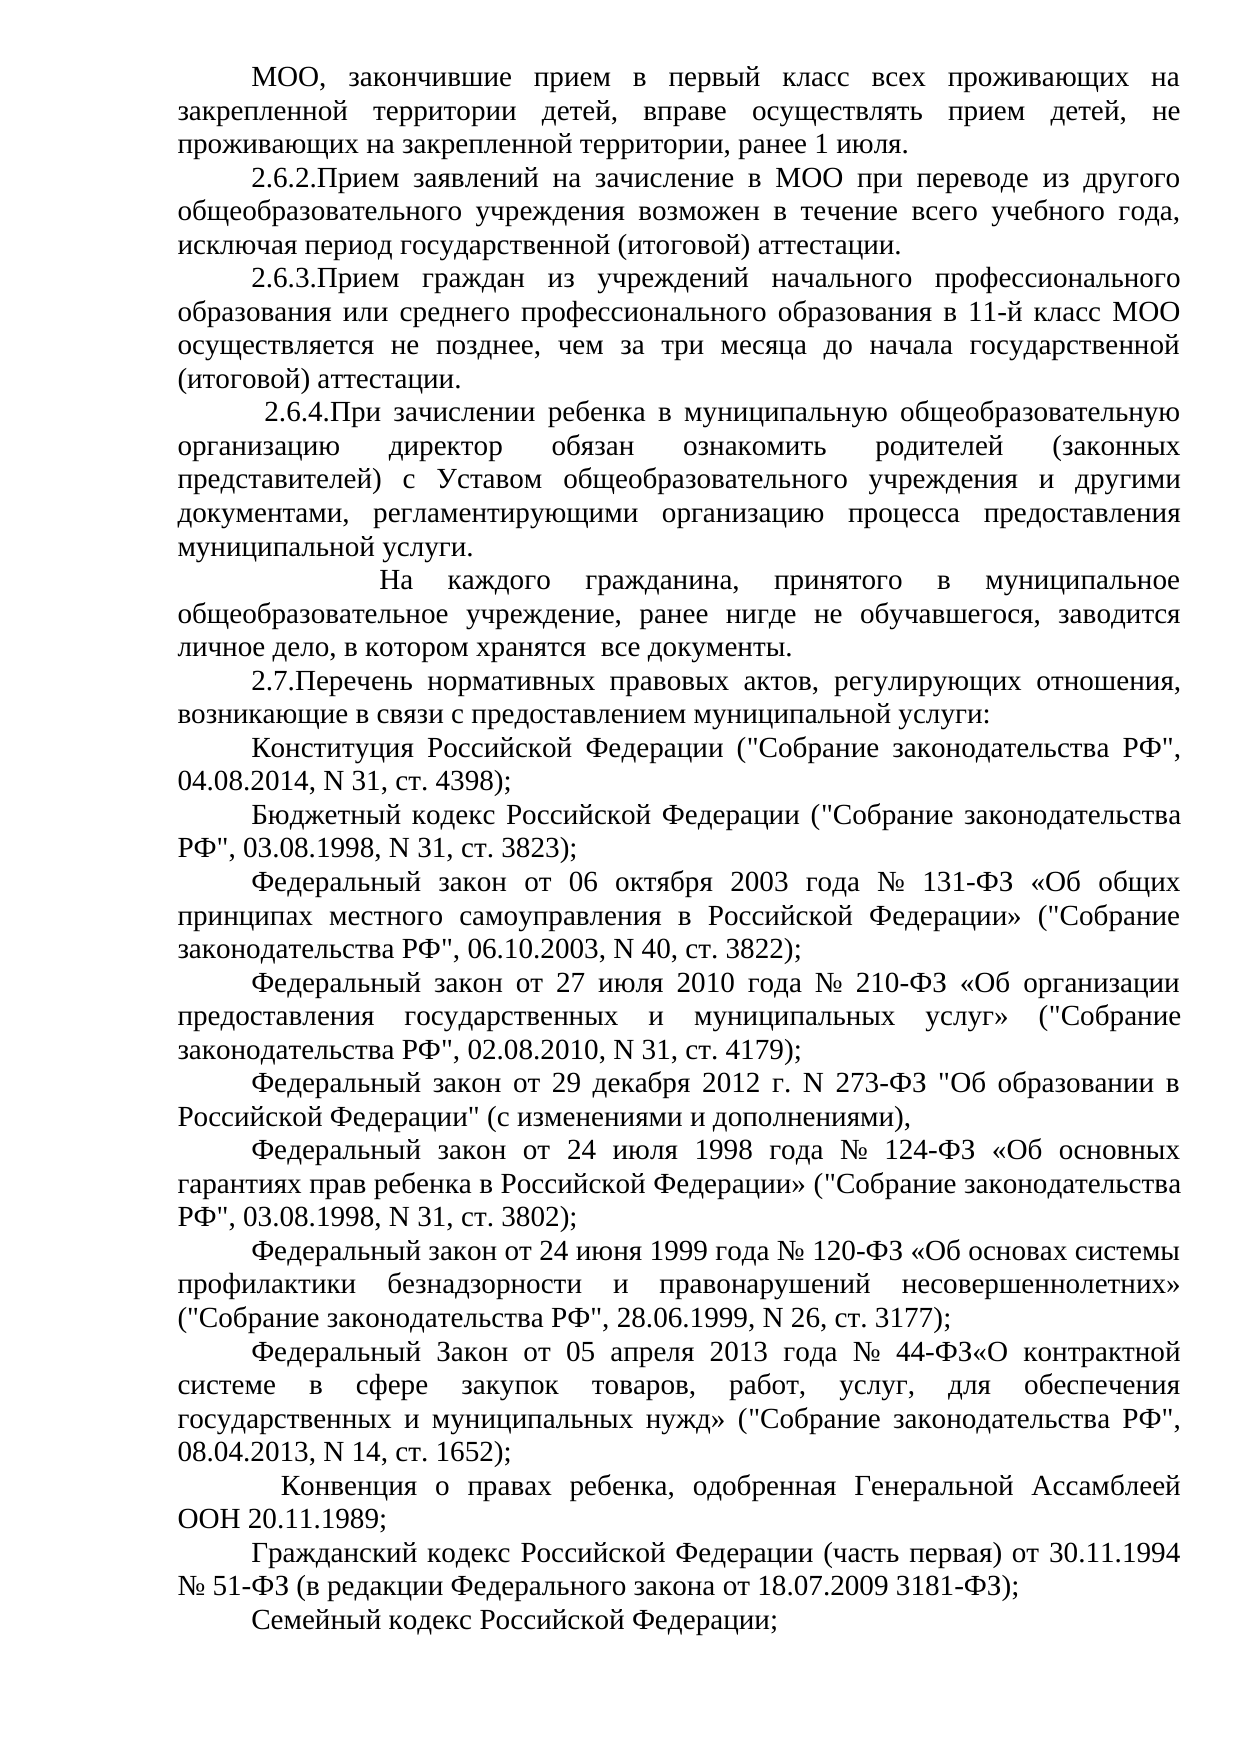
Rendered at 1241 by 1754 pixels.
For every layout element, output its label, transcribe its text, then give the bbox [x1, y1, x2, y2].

text 2.6.3.Прием граждан из учреждений начального профессионального образования или среднего профессионального образования в 11-й класс МОО осуществляется не позднее, чем за три месяца до начала государственной (итоговой) аттестации. [177, 260, 1181, 394]
text Бюджетный кодекс Российской Федерации ("Собрание законодательства РФ", 03.08.1998, N 31, ст. 3823); [177, 797, 1181, 864]
text Федеральный Закон от 05 апреля 2013 года № 44-ФЗ«О контрактной системе в сфере закупок товаров, работ, услуг, для обеспечения государственных и муниципальных нужд» ("Собрание законодательства РФ", 08.04.2013, N 14, ст. 1652); [177, 1334, 1181, 1468]
text 2.6.2.Прием заявлений на зачисление в МОО при переводе из другого общеобразовательного учреждения возможен в течение всего учебного года, исключая период государственной (итоговой) аттестации. [177, 160, 1181, 260]
text Гражданский кодекс Российской Федерации (часть первая) от 30.11.1994 № 51-ФЗ (в редакции Федерального закона от 18.07.2009 3181-ФЗ); [177, 1535, 1181, 1602]
text Конвенция о правах ребенка, одобренная Генеральной Ассамблеей ООН 20.11.1989; [177, 1468, 1181, 1535]
text 2.6.4.При зачислении ребенка в муниципальную общеобразовательную организацию директор обязан ознакомить родителей (законных представителей) с Уставом общеобразовательного учреждения и другими документами, регламентирующими организацию процесса предоставления муниципальной услуги. [177, 394, 1181, 562]
text Федеральный закон от 06 октября 2003 года № 131-ФЗ «Об общих принципах местного самоуправления в Российской Федерации» ("Собрание законодательства РФ", 06.10.2003, N 40, ст. 3822); [177, 864, 1181, 965]
text Семейный кодекс Российской Федерации; [177, 1602, 1181, 1636]
text Федеральный закон от 24 июля 1998 года № 124-ФЗ «Об основных гарантиях прав ребенка в Российской Федерации» ("Собрание законодательства РФ", 03.08.1998, N 31, ст. 3802); [177, 1132, 1181, 1233]
text На каждого гражданина, принятого в муниципальное общеобразовательное учреждение, ранее нигде не обучавшегося, заводится личное дело, в котором хранятся все документы. [177, 562, 1181, 663]
text Федеральный закон от 24 июня 1999 года № 120-ФЗ «Об основах системы профилактики безнадзорности и правонарушений несовершеннолетних» ("Собрание законодательства РФ", 28.06.1999, N 26, ст. 3177); [177, 1233, 1181, 1334]
text 2.7.Перечень нормативных правовых актов, регулирующих отношения, возникающие в связи с предоставлением муниципальной услуги: [177, 663, 1181, 730]
text МОО, закончившие прием в первый класс всех проживающих на закрепленной территории детей, вправе осуществлять прием детей, не проживающих на закрепленной территории, ранее 1 июля. [177, 59, 1181, 160]
text Федеральный закон от 29 декабря 2012 г. N 273-ФЗ "Об образовании в Российской Федерации" (с изменениями и дополнениями), [177, 1065, 1181, 1132]
text Конституция Российской Федерации ("Собрание законодательства РФ", 04.08.2014, N 31, ст. 4398); [177, 730, 1181, 797]
text Федеральный закон от 27 июля 2010 года № 210-ФЗ «Об организации предоставления государственных и муниципальных услуг» ("Собрание законодательства РФ", 02.08.2010, N 31, ст. 4179); [177, 965, 1181, 1065]
